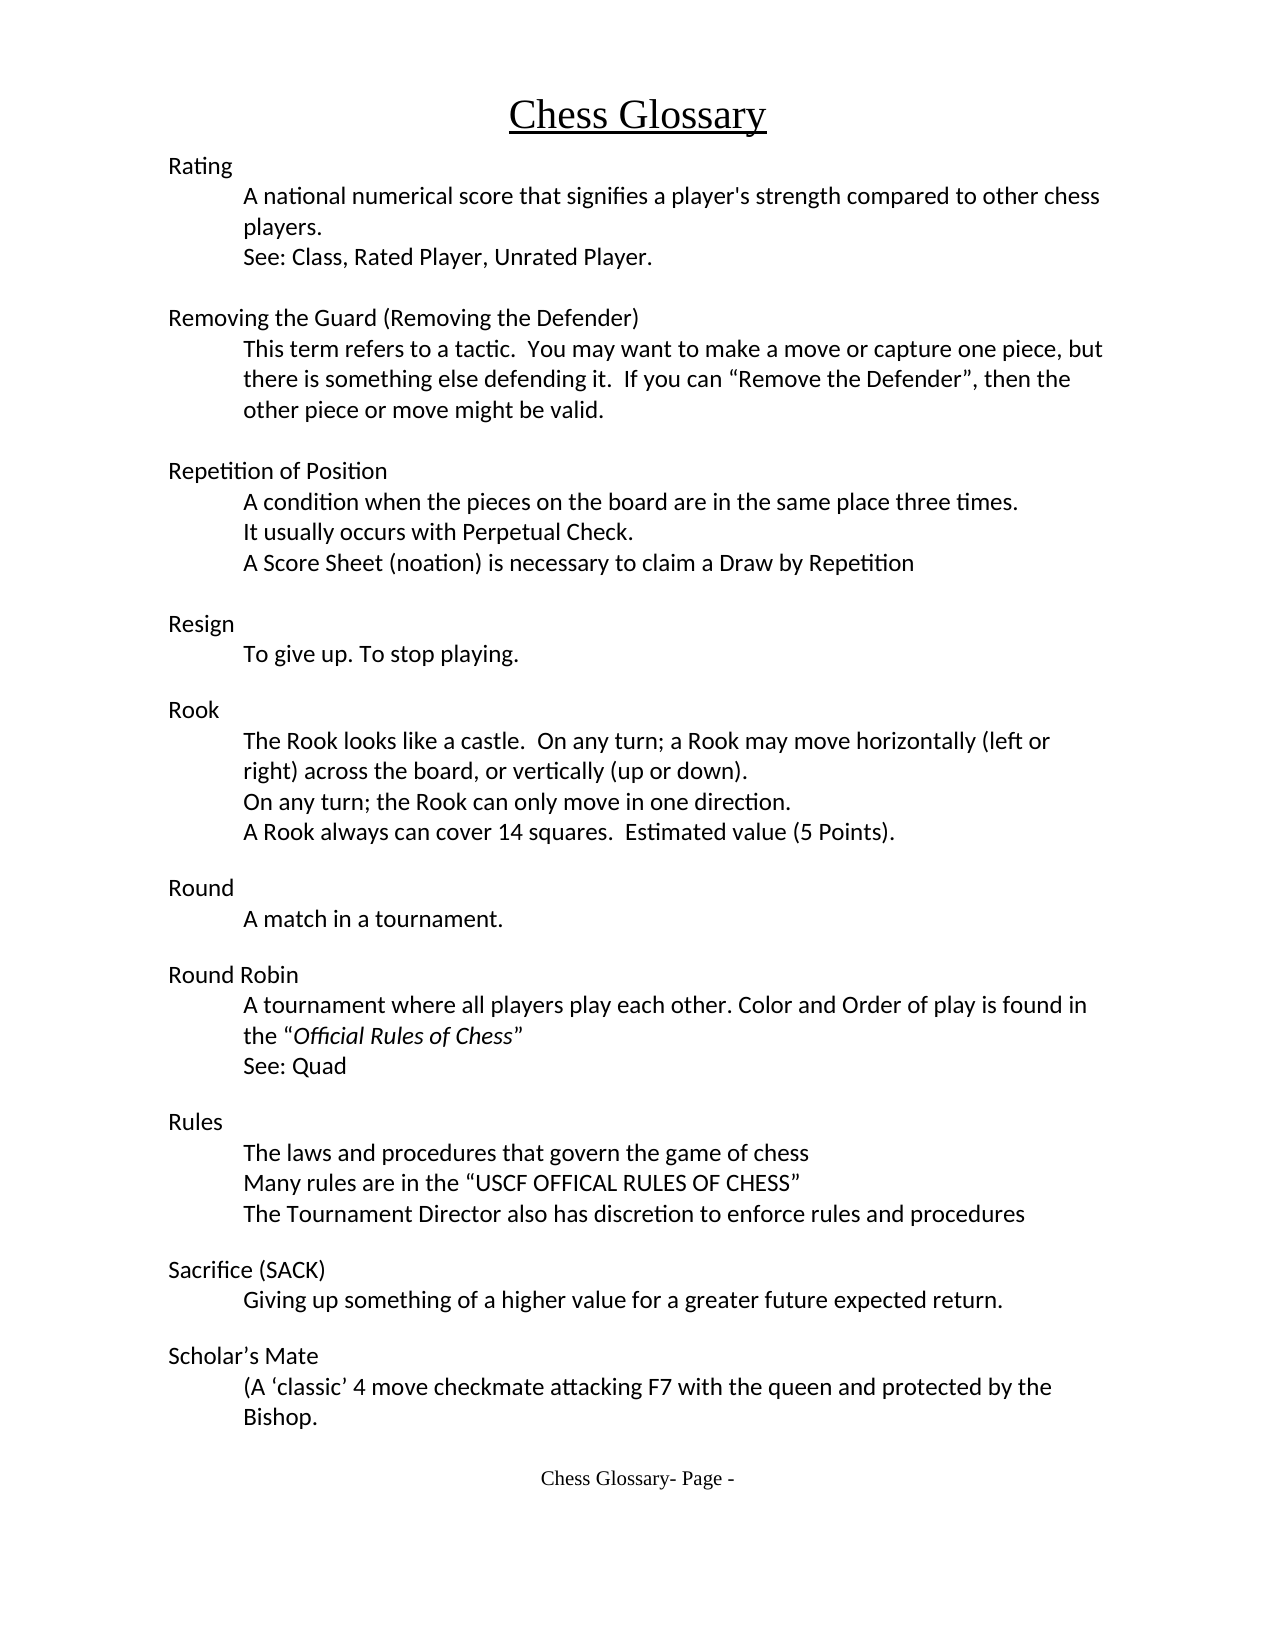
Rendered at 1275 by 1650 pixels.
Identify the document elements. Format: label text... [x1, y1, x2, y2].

text A Rook always can cover 14 squares. Estimated value (5 Points). [243, 816, 1107, 847]
text See: Class, Rated Player, Unrated Player. [168, 242, 1107, 272]
text Giving up something of a higher value for a greater future expected return. [168, 1284, 1107, 1315]
text Many rules are in the “USCF OFFICAL RULES OF CHESS” [168, 1167, 1107, 1198]
text Round Robin [168, 959, 1107, 989]
text This term refers to a tactic. You may want to make a move or capture one piece, but there is something else defending it. If you can “Remove the Defender”, then the other piece or move might be valid. [168, 333, 1107, 425]
text A match in a tournament. [168, 903, 1107, 933]
text (A ‘classic’ 4 move checkmate attacking F7 with the queen and protected by the Bishop. [243, 1371, 1107, 1432]
text A Score Sheet (noation) is necessary to claim a Draw by Repetition [168, 547, 1107, 577]
text Rules [168, 1106, 1107, 1137]
text Resign [168, 608, 1107, 638]
text To give up. To stop playing. [168, 638, 1107, 669]
text The Rook looks like a castle. On any turn; a Rook may move horizontally (left or right) across the board, or vertically (up or down). [243, 725, 1107, 786]
text Round [168, 872, 1107, 903]
text It usually occurs with Perpetual Check. [168, 516, 1107, 547]
text Rook [168, 694, 1107, 725]
text Sacrifice (SACK) [168, 1254, 1107, 1284]
text The Tournament Director also has discretion to enforce rules and procedures [168, 1198, 1107, 1228]
text A condition when the pieces on the board are in the same place three times. [168, 486, 1107, 516]
text Scholar’s Mate [168, 1340, 1107, 1371]
text A tournament where all players play each other. Color and Order of play is found in the “Official Rules of Chess” [168, 989, 1107, 1050]
text On any turn; the Rook can only move in one direction. [243, 786, 1107, 816]
text Rating [168, 150, 1107, 181]
text Removing the Guard (Removing the Defender) [168, 303, 1107, 333]
text See: Quad [168, 1050, 1107, 1081]
text The laws and procedures that govern the game of chess [168, 1137, 1107, 1167]
text A national numerical score that signifies a player's strength compared to other chess players. [243, 181, 1107, 242]
text Repetition of Position [168, 455, 1107, 486]
